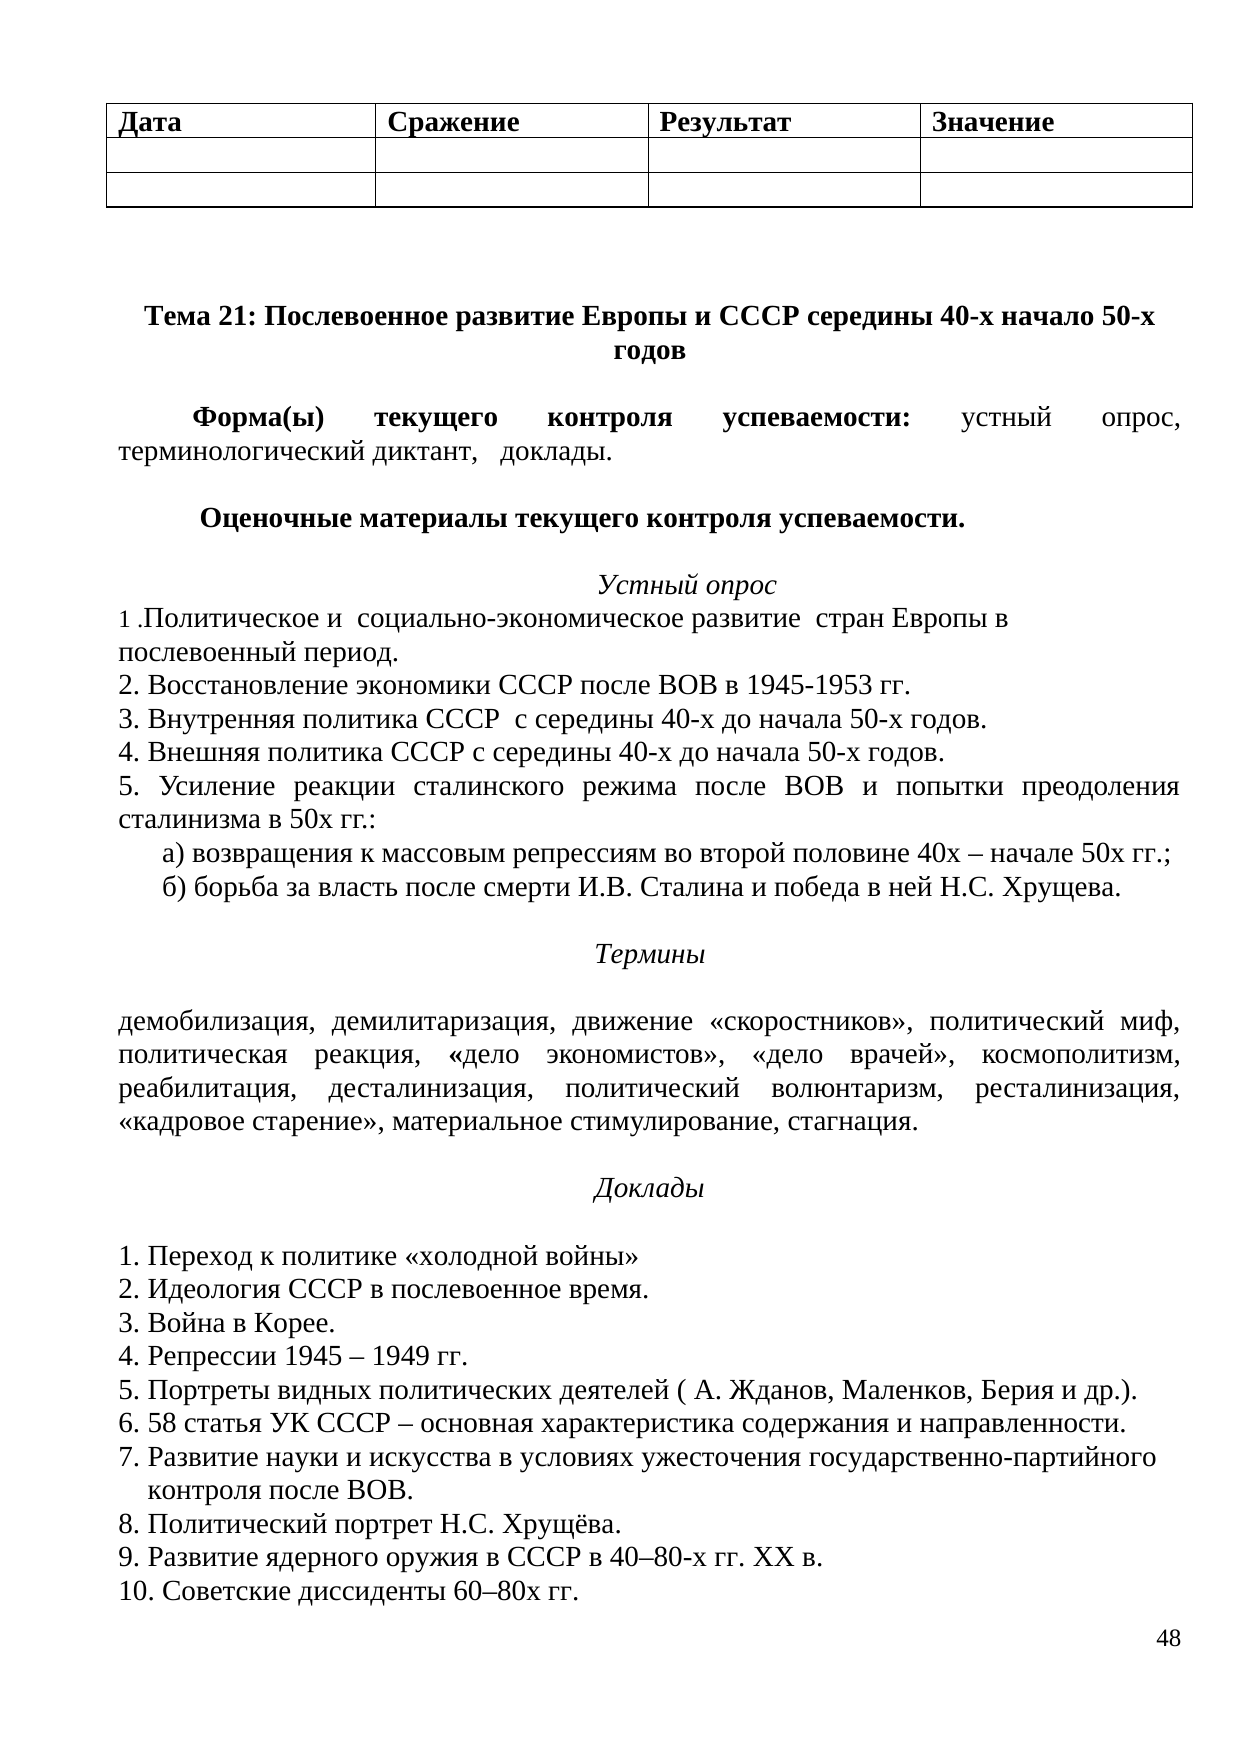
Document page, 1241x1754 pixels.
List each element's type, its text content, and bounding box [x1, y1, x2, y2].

text Термины [118, 936, 1181, 969]
table_cell [649, 138, 920, 172]
table_cell [649, 173, 920, 206]
text 8. Политический портрет Н.С. Хрущёва. [118, 1506, 1181, 1539]
table_cell [107, 173, 375, 206]
table_header Значение [921, 104, 1192, 137]
table_header Результат [649, 104, 920, 137]
table_cell [376, 138, 648, 172]
text 4. Репрессии 1945 – 1949 гг. [118, 1338, 1181, 1372]
text 9. Развитие ядерного оружия в СССР в 40–80-х гг. ХХ в. [118, 1539, 1181, 1573]
text 1 .Политическое и социально-экономическое развитие стран Европы в послевоенный период. [118, 600, 1181, 667]
table_cell [107, 138, 375, 172]
text Форма(ы) текущего контроля успеваемости: устный опрос, терминологический диктант, доклады. [118, 399, 1181, 466]
text демобилизация, демилитаризация, движение «скоростников», политический миф, политическая реакция, «дело экономистов», «дело врачей», космополитизм, реабилитация, десталинизация, политический волюнтаризм, ресталинизация, «кадровое старение», материальное стимулирование, стагнация. [118, 1003, 1181, 1137]
text Устный опрос [118, 567, 1181, 600]
text 2. Идеология СССР в послевоенное время. [118, 1271, 1181, 1305]
text Тема 21: Послевоенное развитие Европы и СССР середины 40-х начало 50-х годов [118, 298, 1181, 366]
text 6. 58 статья УК СССР – основная характеристика содержания и направленности. [118, 1405, 1181, 1439]
text контроля после ВОВ. [118, 1472, 1181, 1506]
text 3. Внутренняя политика СССР с середины 40-х до начала 50-х годов. [118, 701, 1181, 734]
text 10. Советские диссиденты 60–80х гг. [118, 1573, 1181, 1607]
table_header Сражение [376, 104, 648, 137]
text 3. Война в Корее. [118, 1305, 1181, 1338]
text 2. Восстановление экономики СССР после ВОВ в 1945-1953 гг. [118, 667, 1181, 701]
table_cell [376, 173, 648, 206]
text 7. Развитие науки и искусства в условиях ужесточения государственно-партийного [118, 1439, 1181, 1472]
text б) борьба за власть после смерти И.В. Сталина и победа в ней Н.С. Хрущева. [118, 869, 1181, 902]
table_cell [921, 138, 1192, 172]
text 5. Усиление реакции сталинского режима после ВОВ и попытки преодоления сталинизма в 50х гг.: [118, 768, 1181, 835]
text Оценочные материалы текущего контроля успеваемости. [118, 500, 1181, 533]
table_header Дата [107, 104, 375, 137]
text 4. Внешняя политика СССР с середины 40-х до начала 50-х годов. [118, 734, 1181, 768]
text 1. Переход к политике «холодной войны» [118, 1238, 1181, 1271]
text 5. Портреты видных политических деятелей ( А. Жданов, Маленков, Берия и др.). [118, 1372, 1181, 1405]
text Доклады [118, 1171, 1181, 1204]
table_cell [921, 173, 1192, 206]
text а) возвращения к массовым репрессиям во второй половине 40х – начале 50х гг.; [118, 835, 1181, 869]
